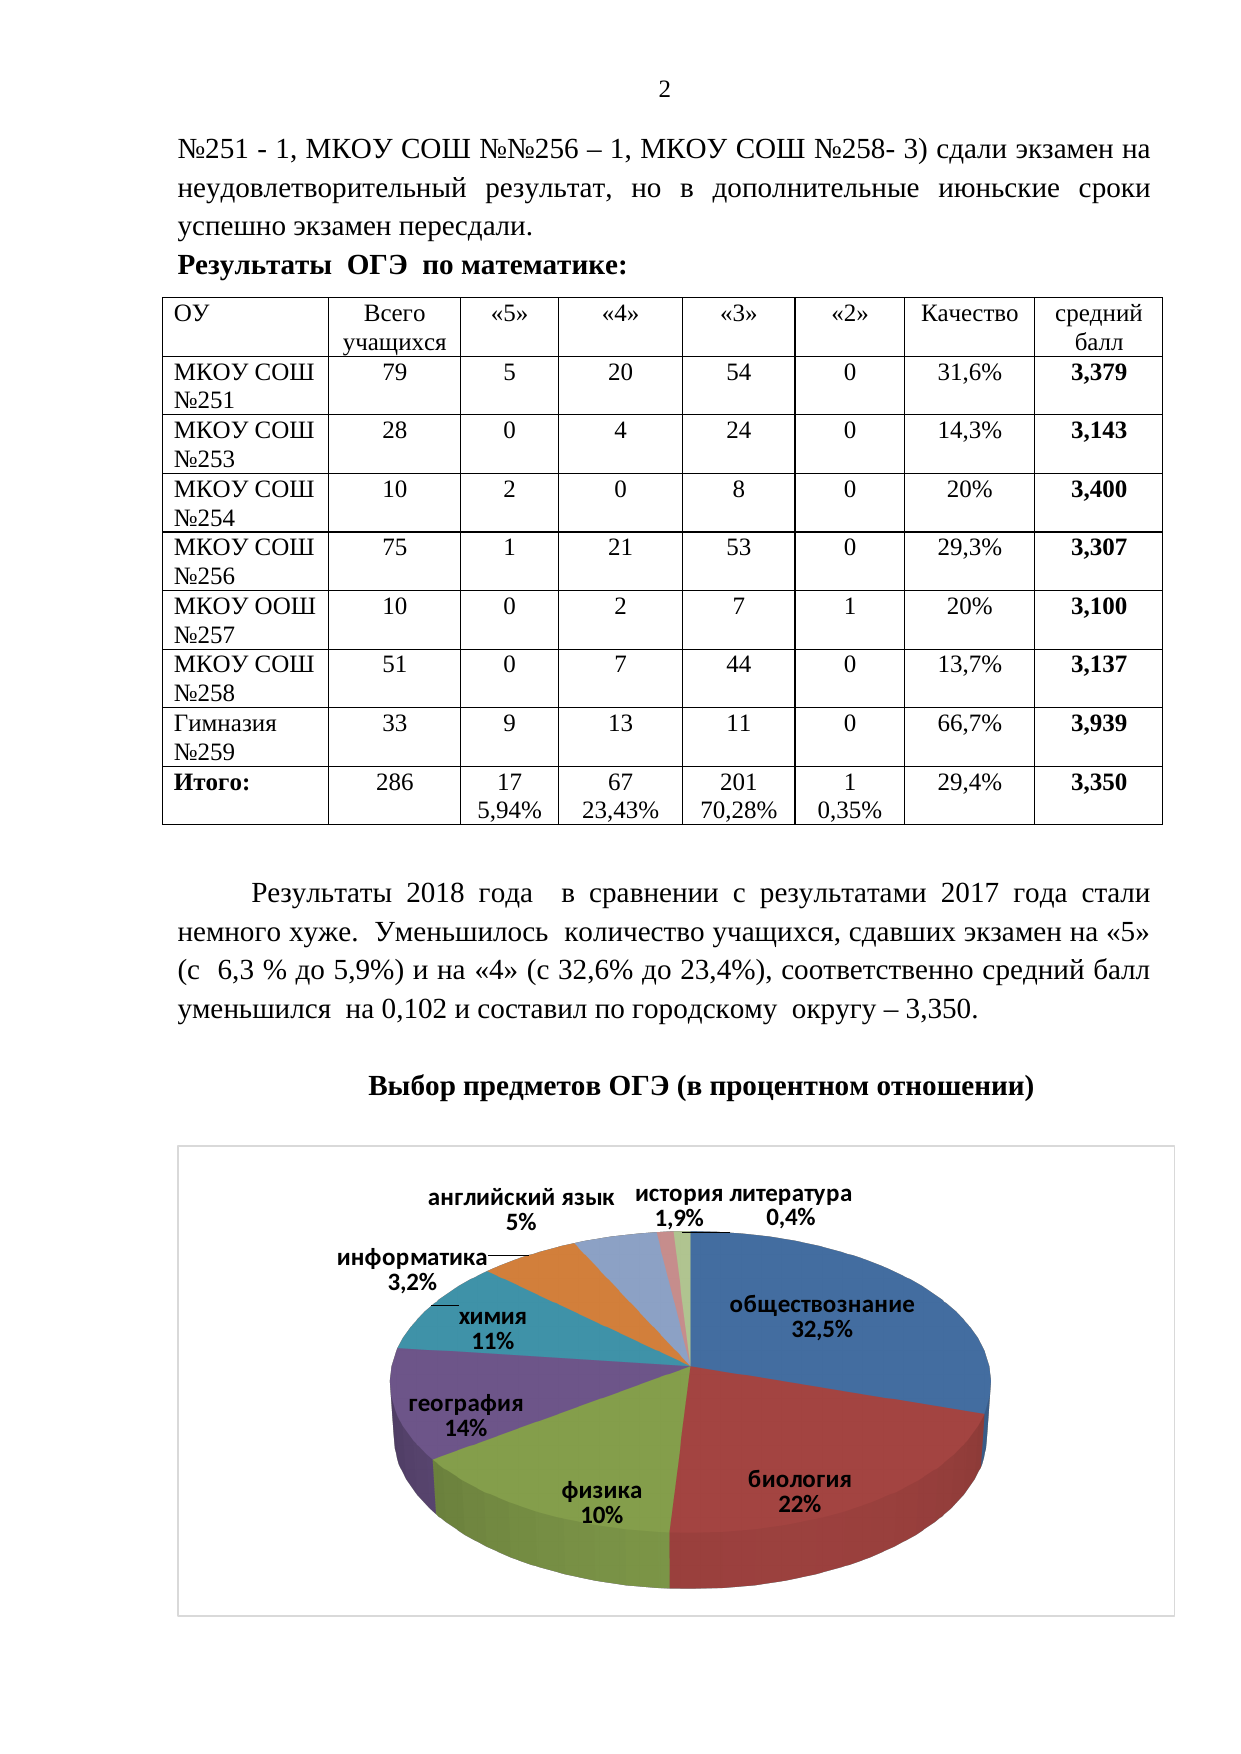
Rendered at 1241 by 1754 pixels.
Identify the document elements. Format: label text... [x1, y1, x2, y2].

table_cell Итого: [163, 767, 328, 824]
table_cell Гимназия №259 [163, 708, 328, 766]
text Результаты ОГЭ по математике: [177, 247, 1152, 280]
table_cell 1 [461, 533, 558, 590]
table_cell 5 [461, 357, 558, 414]
table_cell 17 5,94% [461, 767, 558, 824]
table_cell 51 [329, 650, 460, 707]
table_cell 14,3% [905, 415, 1034, 473]
table_header Качество [905, 298, 1034, 356]
table_cell 2 [461, 474, 558, 531]
table_cell 286 [329, 767, 460, 824]
table_cell 0 [796, 357, 904, 414]
table_cell 0 [796, 650, 904, 707]
table_header «3» [683, 298, 794, 356]
table_cell 0 [796, 415, 904, 473]
table_cell МКОУ ООШ №257 [163, 591, 328, 648]
table_cell 3,939 [1035, 708, 1162, 766]
table_cell 3,100 [1035, 591, 1162, 648]
table_cell МКОУ СОШ №254 [163, 474, 328, 531]
text Результаты 2018 года в сравнении с результатами 2017 года стали немного хуже. Уменьшилось количество учащихся, сдавших экзамен на «5» (с 6,3 % до 5,9%) и на «4» (с 32,6% до 23,4%), соответственно средний балл уменьшился на 0,102 и составил по городскому округу – 3,350. [177, 875, 1152, 1024]
table_cell 4 [559, 415, 682, 473]
table_header Всего учащихся [329, 298, 460, 356]
table_cell 20% [905, 591, 1034, 648]
table_cell МКОУ СОШ №251 [163, 357, 328, 414]
table_cell 0 [796, 708, 904, 766]
table_cell 10 [329, 474, 460, 531]
table_cell 75 [329, 533, 460, 590]
table_cell 10 [329, 591, 460, 648]
table_cell 7 [683, 591, 794, 648]
table_cell 11 [683, 708, 794, 766]
table_cell 66,7% [905, 708, 1034, 766]
table_cell 29,4% [905, 767, 1034, 824]
table_cell 2 [559, 591, 682, 648]
table_cell 29,3% [905, 533, 1034, 590]
table_cell 24 [683, 415, 794, 473]
table_cell МКОУ СОШ №256 [163, 533, 328, 590]
table_cell 54 [683, 357, 794, 414]
table_cell 31,6% [905, 357, 1034, 414]
table_cell 20% [905, 474, 1034, 531]
table_cell МКОУ СОШ №258 [163, 650, 328, 707]
table_cell 7 [559, 650, 682, 707]
table_header «4» [559, 298, 682, 356]
table_cell 0 [559, 474, 682, 531]
table_header ОУ [163, 298, 328, 356]
table_cell 53 [683, 533, 794, 590]
table_cell 44 [683, 650, 794, 707]
table_cell 3,307 [1035, 533, 1162, 590]
table_cell 13 [559, 708, 682, 766]
table_header «5» [461, 298, 558, 356]
table_cell 0 [461, 591, 558, 648]
table_cell 3,137 [1035, 650, 1162, 707]
table_cell 1 [796, 591, 904, 648]
table_cell 201 70,28% [683, 767, 794, 824]
table_cell 67 23,43% [559, 767, 682, 824]
table_cell 3,379 [1035, 357, 1162, 414]
table_cell 0 [461, 650, 558, 707]
table_header «2» [796, 298, 904, 356]
table_cell 9 [461, 708, 558, 766]
table_cell 8 [683, 474, 794, 531]
text Выбор предметов ОГЭ (в процентном отношении) [177, 1068, 1152, 1102]
table_cell 3,350 [1035, 767, 1162, 824]
table_cell МКОУ СОШ №253 [163, 415, 328, 473]
table_cell 21 [559, 533, 682, 590]
table_cell 13,7% [905, 650, 1034, 707]
table_cell 3,400 [1035, 474, 1162, 531]
table_cell 3,143 [1035, 415, 1162, 473]
table_cell 79 [329, 357, 460, 414]
table_cell 0 [461, 415, 558, 473]
table_cell 0 [796, 533, 904, 590]
table_cell 33 [329, 708, 460, 766]
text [177, 131, 1152, 242]
table_header средний балл [1035, 298, 1162, 356]
table_cell 28 [329, 415, 460, 473]
table_cell 20 [559, 357, 682, 414]
table_cell 1 0,35% [796, 767, 904, 824]
table_cell 0 [796, 474, 904, 531]
